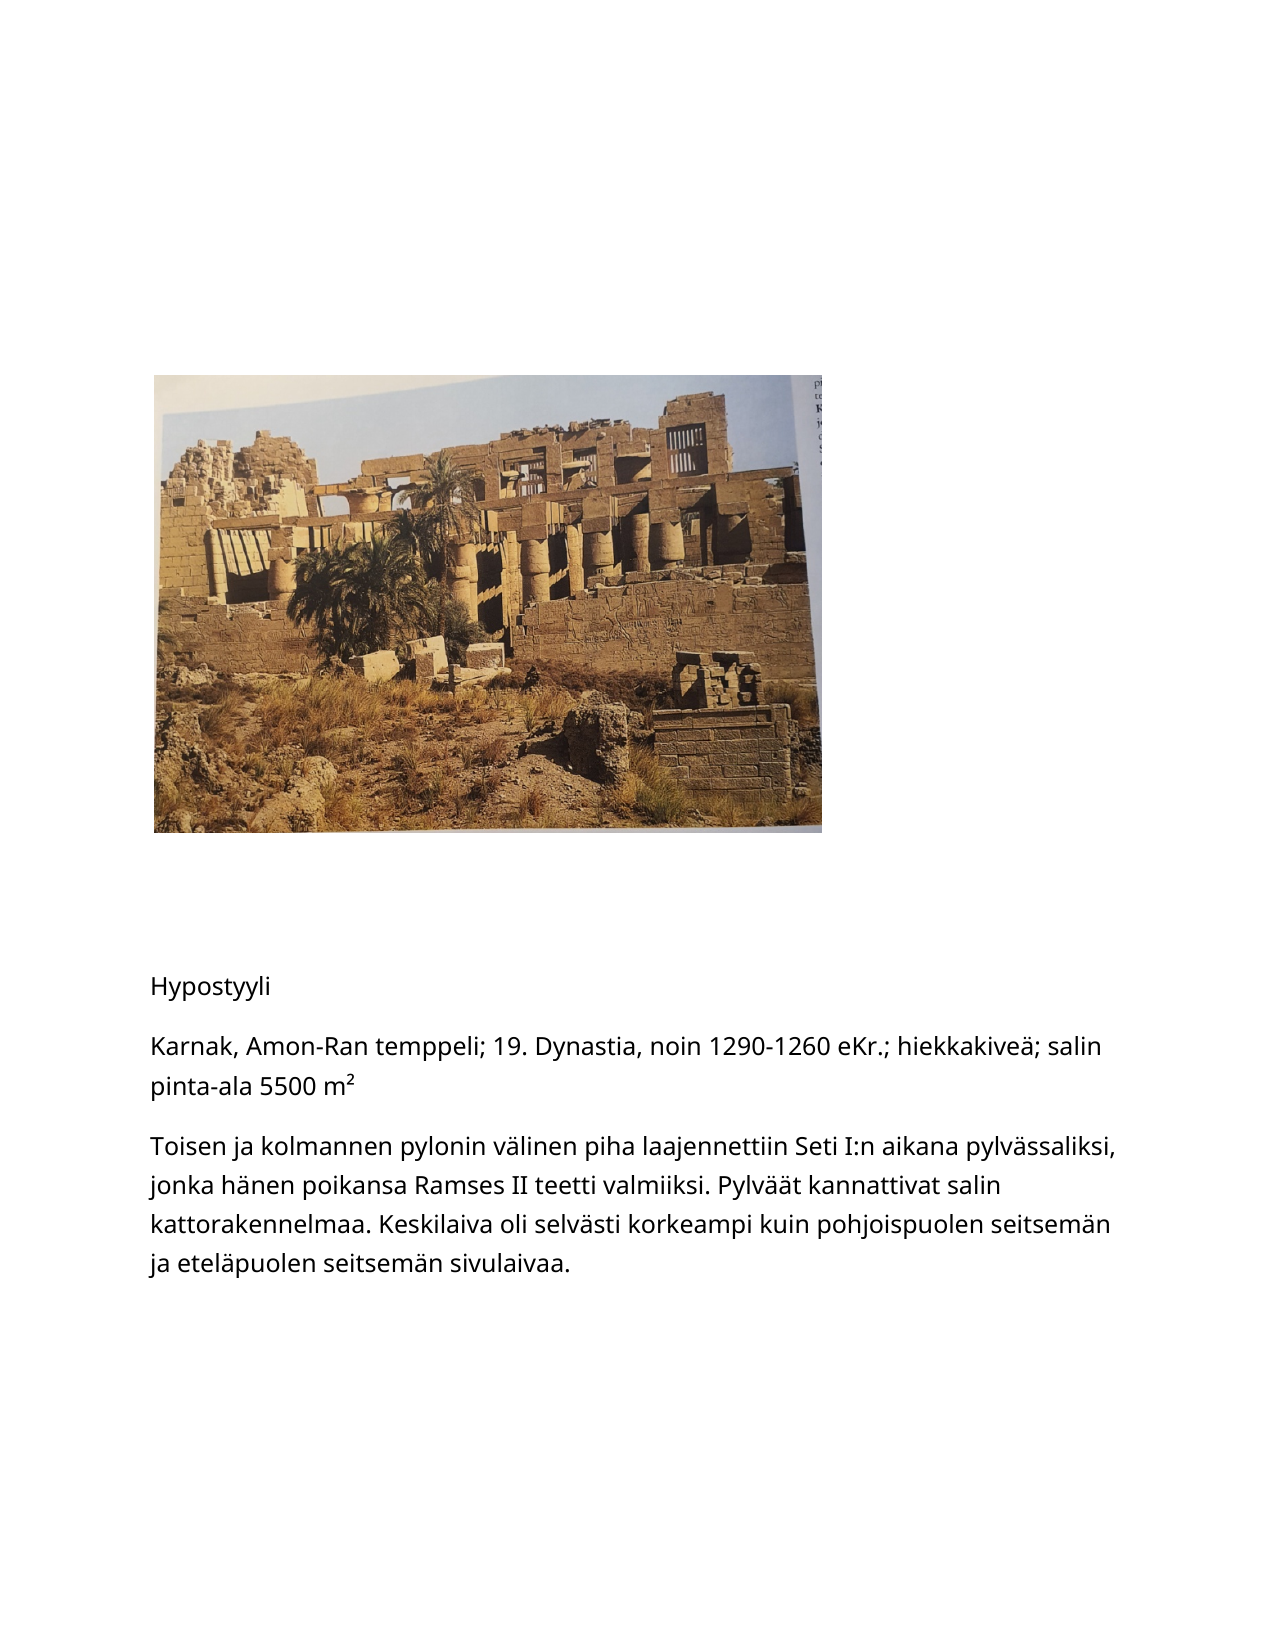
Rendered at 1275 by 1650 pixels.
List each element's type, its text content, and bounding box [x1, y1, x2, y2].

text Toisen ja kolmannen pylonin välinen piha laajennettiin Seti I:n aikana pylvässaliksi, jonka hänen poikansa Ramses II teetti valmiiksi. Pylväät kannattivat salin kattorakennelmaa. Keskilaiva oli selvästi korkeampi kuin pohjoispuolen seitsemän ja eteläpuolen seitsemän sivulaivaa. [150, 1128, 1125, 1280]
text Karnak, Amon-Ran temppeli; 19. Dynastia, noin 1290-1260 eKr.; hiekkakiveä; salin pinta-ala 5500 m² [150, 1029, 1125, 1102]
picture [154, 375, 822, 833]
